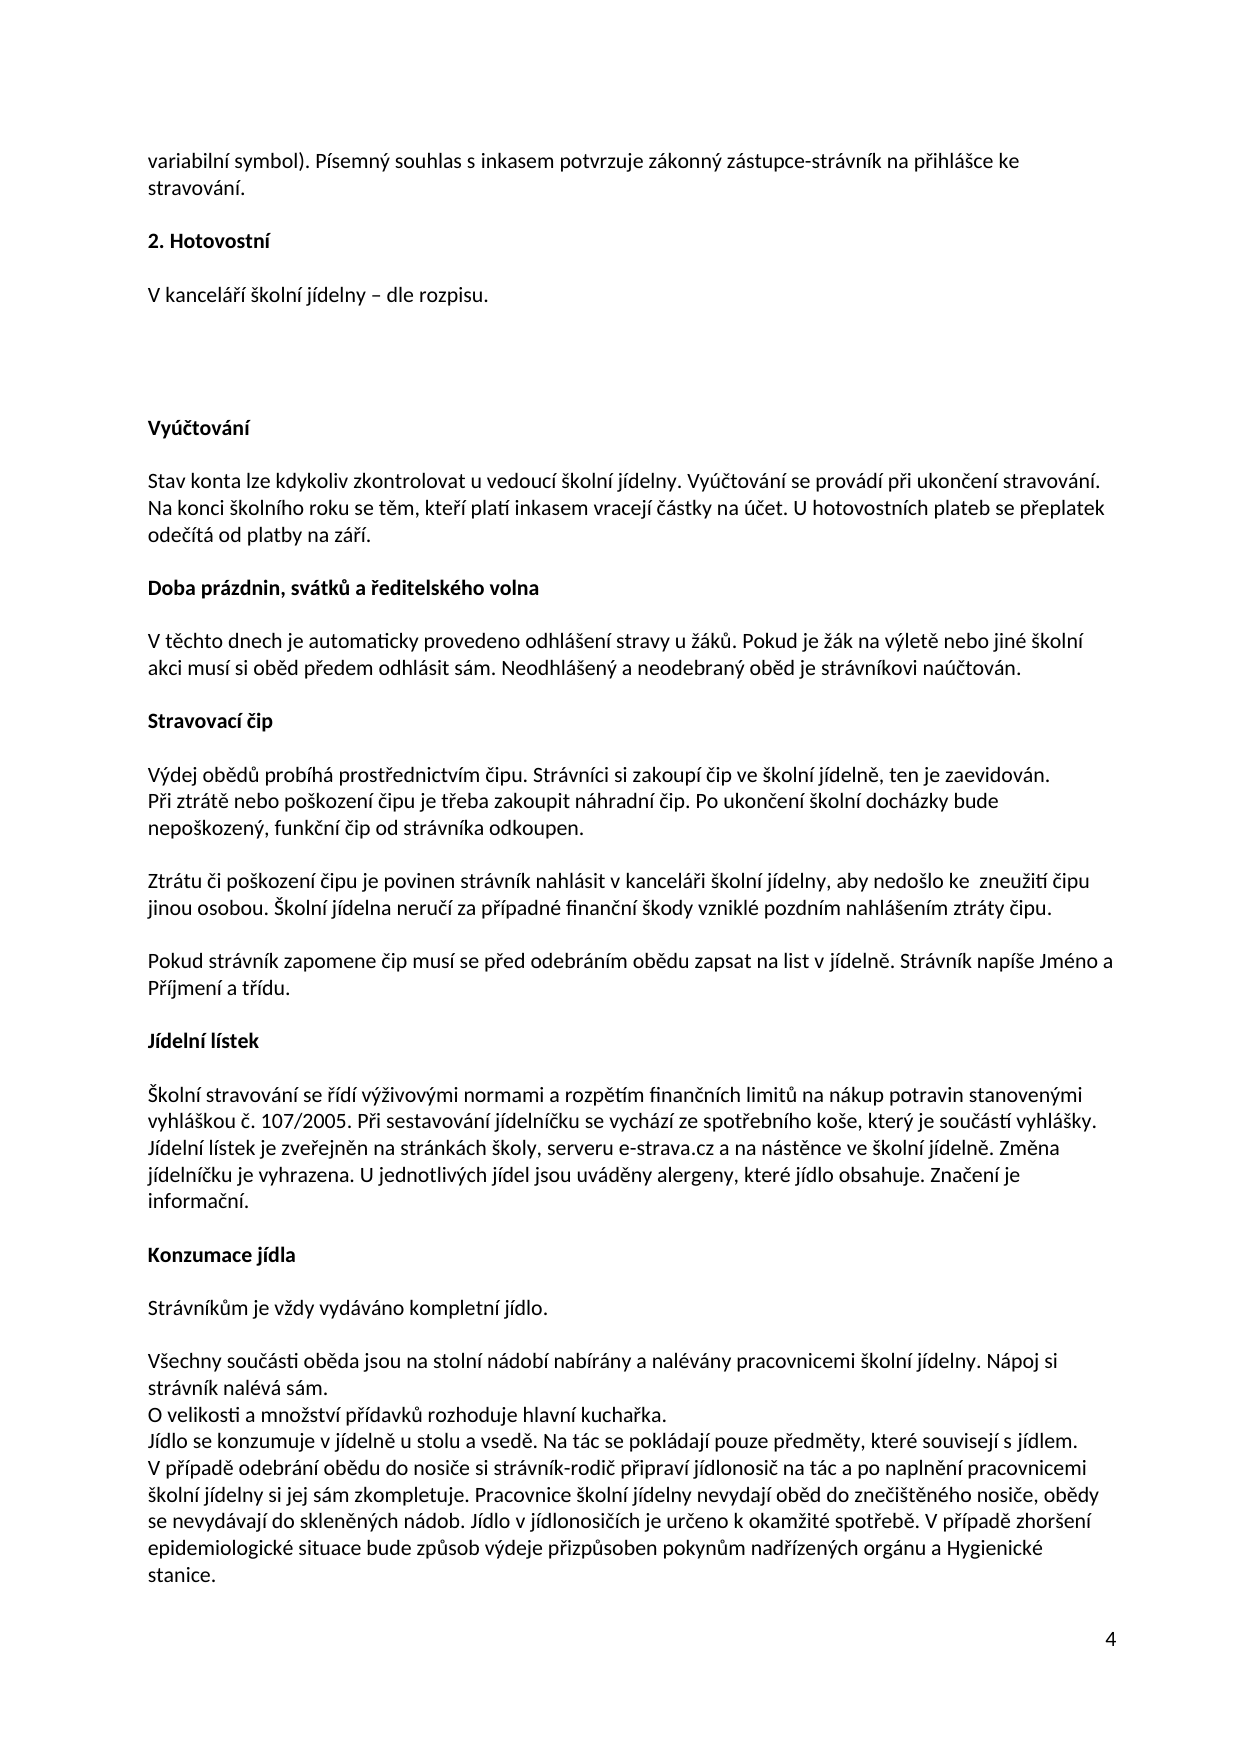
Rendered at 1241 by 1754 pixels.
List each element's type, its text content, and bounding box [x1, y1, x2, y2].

text Doba prázdnin, svátků a ředitelského volna [148, 574, 1116, 601]
text Jídlo se konzumuje v jídelně u stolu a vsedě. Na tác se pokládají pouze předměty, které souvisejí s jídlem. [148, 1428, 1116, 1454]
text Při ztrátě nebo poškození čipu je třeba zakoupit náhradní čip. Po ukončení školní docházky bude nepoškozený, funkční čip od strávníka odkoupen. [148, 788, 1116, 841]
text Ztrátu či poškození čipu je povinen strávník nahlásit v kanceláři školní jídelny, aby nedošlo ke zneužití čipu jinou osobou. Školní jídelna neručí za případné finanční škody vzniklé pozdním nahlášením ztráty čipu. [148, 868, 1116, 921]
text Stav konta lze kdykoliv zkontrolovat u vedoucí školní jídelny. Vyúčtování se provádí při ukončení stravování. Na konci školního roku se těm, kteří platí inkasem vracejí částky na účet. U hotovostních plateb se přeplatek odečítá od platby na září. [148, 468, 1116, 548]
text Vyúčtování [148, 414, 1116, 441]
text 2. Hotovostní [148, 228, 1116, 254]
text Jídelní lístek je zveřejněn na stránkách školy, serveru e-strava.cz a na nástěnce ve školní jídelně. Změna jídelníčku je vyhrazena. U jednotlivých jídel jsou uváděny alergeny, které jídlo obsahuje. Značení je informační. [148, 1134, 1116, 1214]
text Konzumace jídla [148, 1241, 1116, 1268]
text Stravovací čip [148, 708, 1116, 734]
text Školní stravování se řídí výživovými normami a rozpětím finančních limitů na nákup potravin stanovenými vyhláškou č. 107/2005. Při sestavování jídelníčku se vychází ze spotřebního koše, který je součástí vyhlášky. [148, 1081, 1116, 1134]
text Všechny součásti oběda jsou na stolní nádobí nabírány a nalévány pracovnicemi školní jídelny. Nápoj si strávník nalévá sám. [148, 1348, 1116, 1401]
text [148, 148, 1116, 201]
text Výdej obědů probíhá prostřednictvím čipu. Strávníci si zakoupí čip ve školní jídelně, ten je zaevidován. [148, 761, 1116, 788]
text O velikosti a množství přídavků rozhoduje hlavní kuchařka. [148, 1401, 1116, 1428]
text V případě odebrání obědu do nosiče si strávník-rodič připraví jídlonosič na tác a po naplnění pracovnicemi školní jídelny si jej sám zkompletuje. Pracovnice školní jídelny nevydají oběd do znečištěného nosiče, obědy se nevydávají do skleněných nádob. Jídlo v jídlonosičích je určeno k okamžité spotřebě. V případě zhoršení epidemiologické situace bude způsob výdeje přizpůsoben pokynům nadřízených orgánu a Hygienické stanice. [148, 1454, 1116, 1588]
text V těchto dnech je automaticky provedeno odhlášení stravy u žáků. Pokud je žák na výletě nebo jiné školní akci musí si oběd předem odhlásit sám. Neodhlášený a neodebraný oběd je strávníkovi naúčtován. [148, 628, 1116, 681]
text V kanceláří školní jídelny – dle rozpisu. [148, 281, 1116, 308]
text Strávníkům je vždy vydáváno kompletní jídlo. [148, 1294, 1116, 1321]
text Jídelní lístek [148, 1028, 1116, 1054]
text Pokud strávník zapomene čip musí se před odebráním obědu zapsat na list v jídelně. Strávník napíše Jméno a Příjmení a třídu. [148, 948, 1116, 1001]
